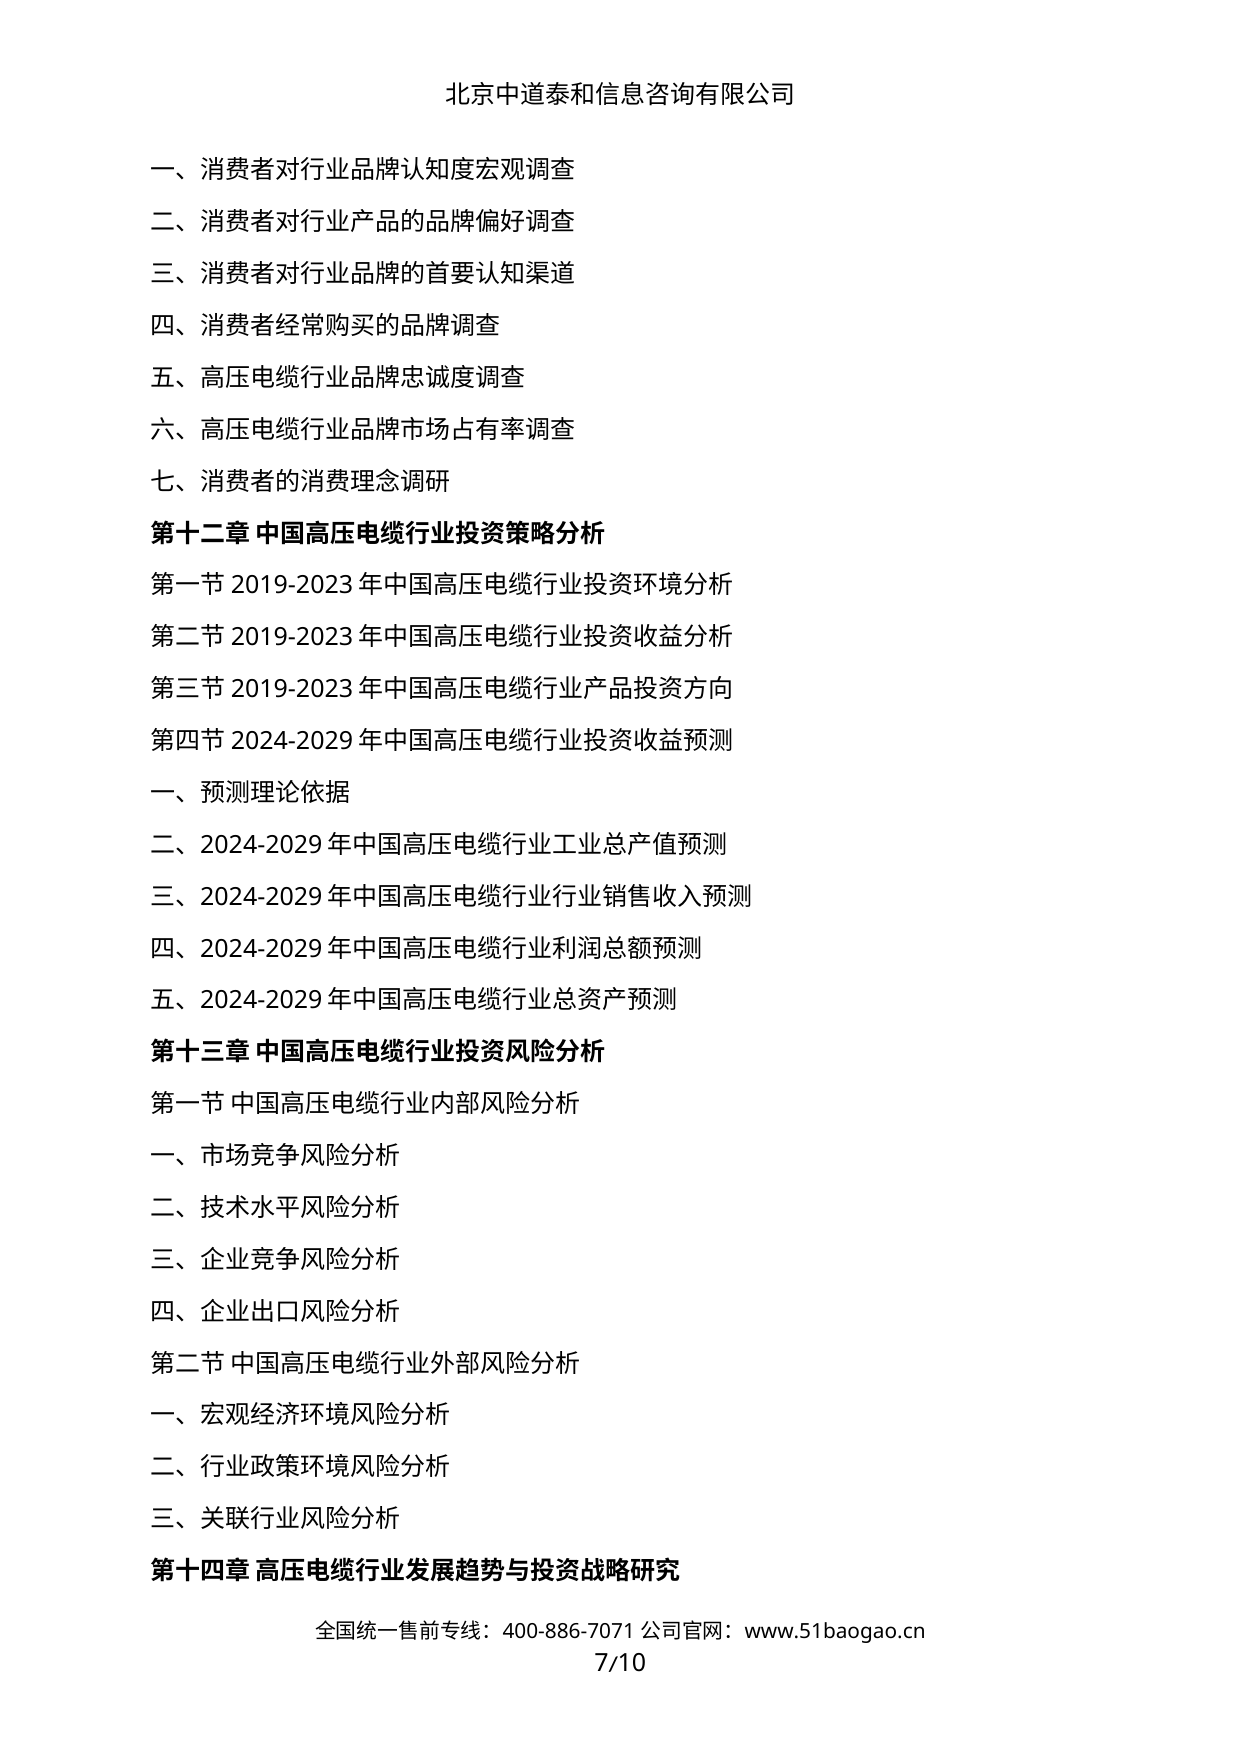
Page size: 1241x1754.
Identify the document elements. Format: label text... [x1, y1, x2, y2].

text 三、2024-2029年中国高压电缆行业行业销售收入预测 [150, 876, 1090, 912]
text 第十三章 中国高压电缆行业投资风险分析 [150, 1032, 1090, 1068]
text 第二节 2019-2023年中国高压电缆行业投资收益分析 [150, 617, 1090, 653]
text 六、高压电缆行业品牌市场占有率调查 [150, 409, 1090, 446]
text 四、企业出口风险分析 [150, 1291, 1090, 1327]
text 四、2024-2029年中国高压电缆行业利润总额预测 [150, 928, 1090, 964]
text 二、技术水平风险分析 [150, 1187, 1090, 1224]
text 二、行业政策环境风险分析 [150, 1447, 1090, 1483]
text 第三节 2019-2023年中国高压电缆行业产品投资方向 [150, 669, 1090, 705]
text 第十四章 高压电缆行业发展趋势与投资战略研究 [150, 1551, 1090, 1587]
text 一、宏观经济环境风险分析 [150, 1395, 1090, 1431]
text 第一节 中国高压电缆行业内部风险分析 [150, 1084, 1090, 1120]
text 第二节 中国高压电缆行业外部风险分析 [150, 1343, 1090, 1379]
text 第十二章 中国高压电缆行业投资策略分析 [150, 513, 1090, 549]
text 三、消费者对行业品牌的首要认知渠道 [150, 254, 1090, 290]
text 三、企业竞争风险分析 [150, 1239, 1090, 1276]
text 二、2024-2029年中国高压电缆行业工业总产值预测 [150, 824, 1090, 861]
text 二、消费者对行业产品的品牌偏好调查 [150, 202, 1090, 238]
text 一、消费者对行业品牌认知度宏观调查 [150, 150, 1090, 186]
text 一、市场竞争风险分析 [150, 1136, 1090, 1172]
text 四、消费者经常购买的品牌调查 [150, 306, 1090, 342]
text 三、关联行业风险分析 [150, 1499, 1090, 1535]
text 第四节 2024-2029年中国高压电缆行业投资收益预测 [150, 721, 1090, 757]
text 七、消费者的消费理念调研 [150, 461, 1090, 497]
text 第一节 2019-2023年中国高压电缆行业投资环境分析 [150, 565, 1090, 601]
text 五、高压电缆行业品牌忠诚度调查 [150, 357, 1090, 394]
text 五、2024-2029年中国高压电缆行业总资产预测 [150, 980, 1090, 1016]
text 一、预测理论依据 [150, 772, 1090, 809]
